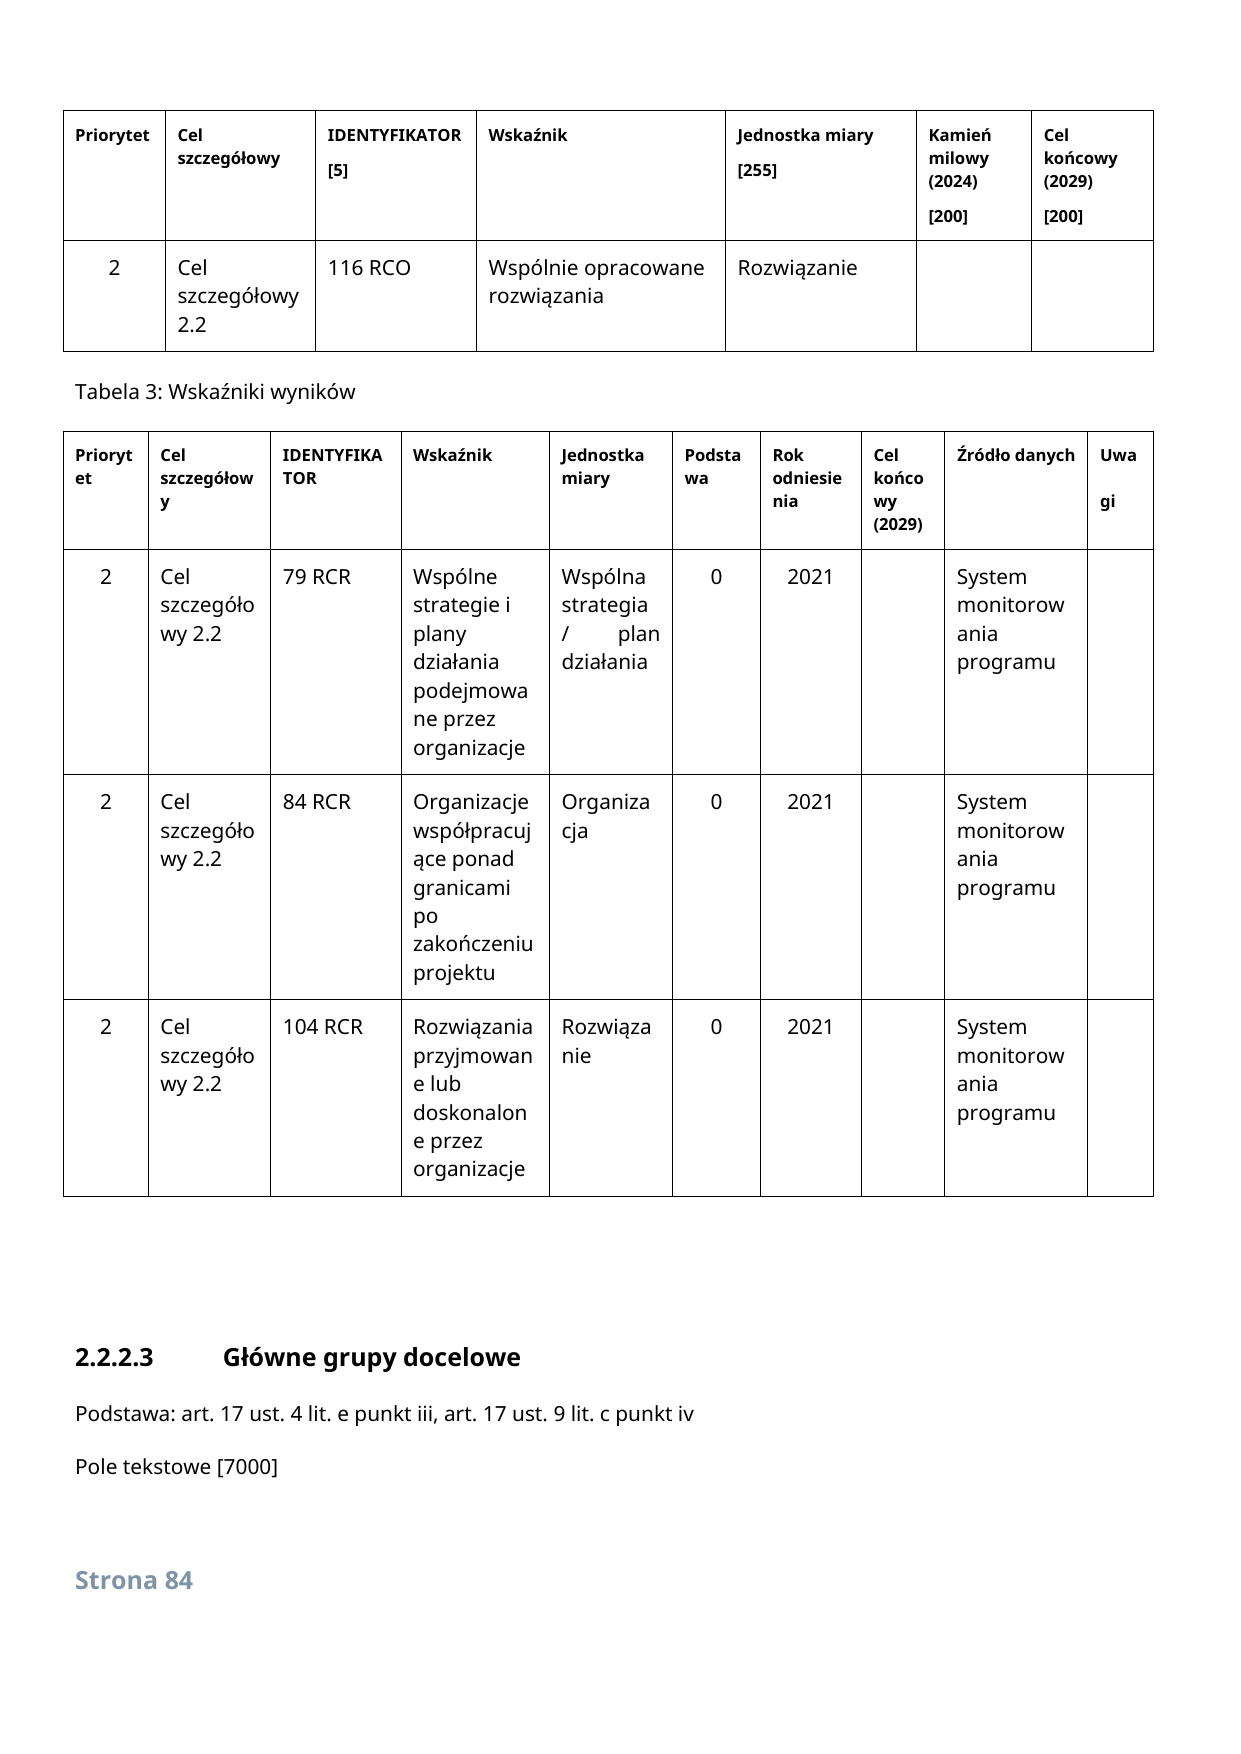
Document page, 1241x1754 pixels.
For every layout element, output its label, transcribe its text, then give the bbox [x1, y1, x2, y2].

table_header Źródło danych [945, 432, 1087, 549]
table_cell Cel szczegółowy 2.2 [149, 550, 270, 774]
table_header Priorytet [64, 432, 148, 549]
table_header Jednostka miary [255] [726, 111, 916, 240]
table_cell 104 RCR [271, 1000, 401, 1196]
text Podstawa: art. 17 ust. 4 lit. e punkt iii, art. 17 ust. 9 lit. c punkt iv [75, 1399, 1130, 1427]
table_header IDENTYFIKATOR [271, 432, 401, 549]
table_cell 2 [64, 1000, 148, 1196]
table_header Cel szczegółowy [166, 111, 315, 240]
table_cell 0 [673, 775, 760, 999]
table_cell Cel szczegółowy 2.2 [149, 775, 270, 999]
table_cell 84 RCR [271, 775, 401, 999]
table_cell Wspólne strategie i plany działania podejmowane przez organizacje [402, 550, 549, 774]
table_cell 0 [673, 1000, 760, 1196]
text Pole tekstowe [7000] [75, 1452, 1130, 1481]
table_cell Rozwiązanie [550, 1000, 672, 1196]
table_header Jednostka miary [550, 432, 672, 549]
table_cell 2021 [761, 775, 861, 999]
table_header Priorytet [64, 111, 165, 240]
table_cell 2 [64, 550, 148, 774]
table_cell 2 [64, 775, 148, 999]
table_cell Cel szczegółowy 2.2 [166, 241, 315, 351]
text Tabela 3: Wskaźniki wyników [75, 377, 1130, 406]
table_cell Rozwiązanie [726, 241, 916, 351]
table_cell [917, 241, 1031, 351]
table_cell 0 [673, 550, 760, 774]
table_cell [862, 550, 944, 774]
table_cell Wspólnie opracowane rozwiązania [477, 241, 725, 351]
table_header IDENTYFIKATOR [5] [316, 111, 476, 240]
table_cell [1088, 775, 1153, 999]
table_header Cel końcowy (2029) [862, 432, 944, 549]
table_cell [1088, 550, 1153, 774]
table_cell Organizacja [550, 775, 672, 999]
table_header Cel końcowy (2029) [200] [1032, 111, 1153, 240]
table_cell Cel szczegółowy 2.2 [149, 1000, 270, 1196]
table_cell System monitorowania programu [945, 1000, 1087, 1196]
table_header Uwagi [1088, 432, 1153, 549]
table_header Rok odniesienia [761, 432, 861, 549]
table_header Wskaźnik [477, 111, 725, 240]
table_cell Organizacje współpracujące ponad granicami po zakończeniu projektu [402, 775, 549, 999]
table_cell 116 RCO [316, 241, 476, 351]
table_cell Rozwiązania przyjmowane lub doskonalone przez organizacje [402, 1000, 549, 1196]
table_header Cel szczegółowy [149, 432, 270, 549]
table_header Wskaźnik [402, 432, 549, 549]
table_cell 2021 [761, 1000, 861, 1196]
table_cell [862, 775, 944, 999]
table_cell Wspólna strategia / plan działania [550, 550, 672, 774]
table_cell 79 RCR [271, 550, 401, 774]
table_cell [1088, 1000, 1153, 1196]
table_cell 2 [64, 241, 165, 351]
table_cell System monitorowania programu [945, 550, 1087, 774]
table_cell [862, 1000, 944, 1196]
text 2.2.2.3 Główne grupy docelowe [75, 1340, 1130, 1374]
table_cell [1032, 241, 1153, 351]
table_header Podstawa [673, 432, 760, 549]
table_header Kamień milowy (2024) [200] [917, 111, 1031, 240]
table_cell 2021 [761, 550, 861, 774]
table_cell System monitorowania programu [945, 775, 1087, 999]
